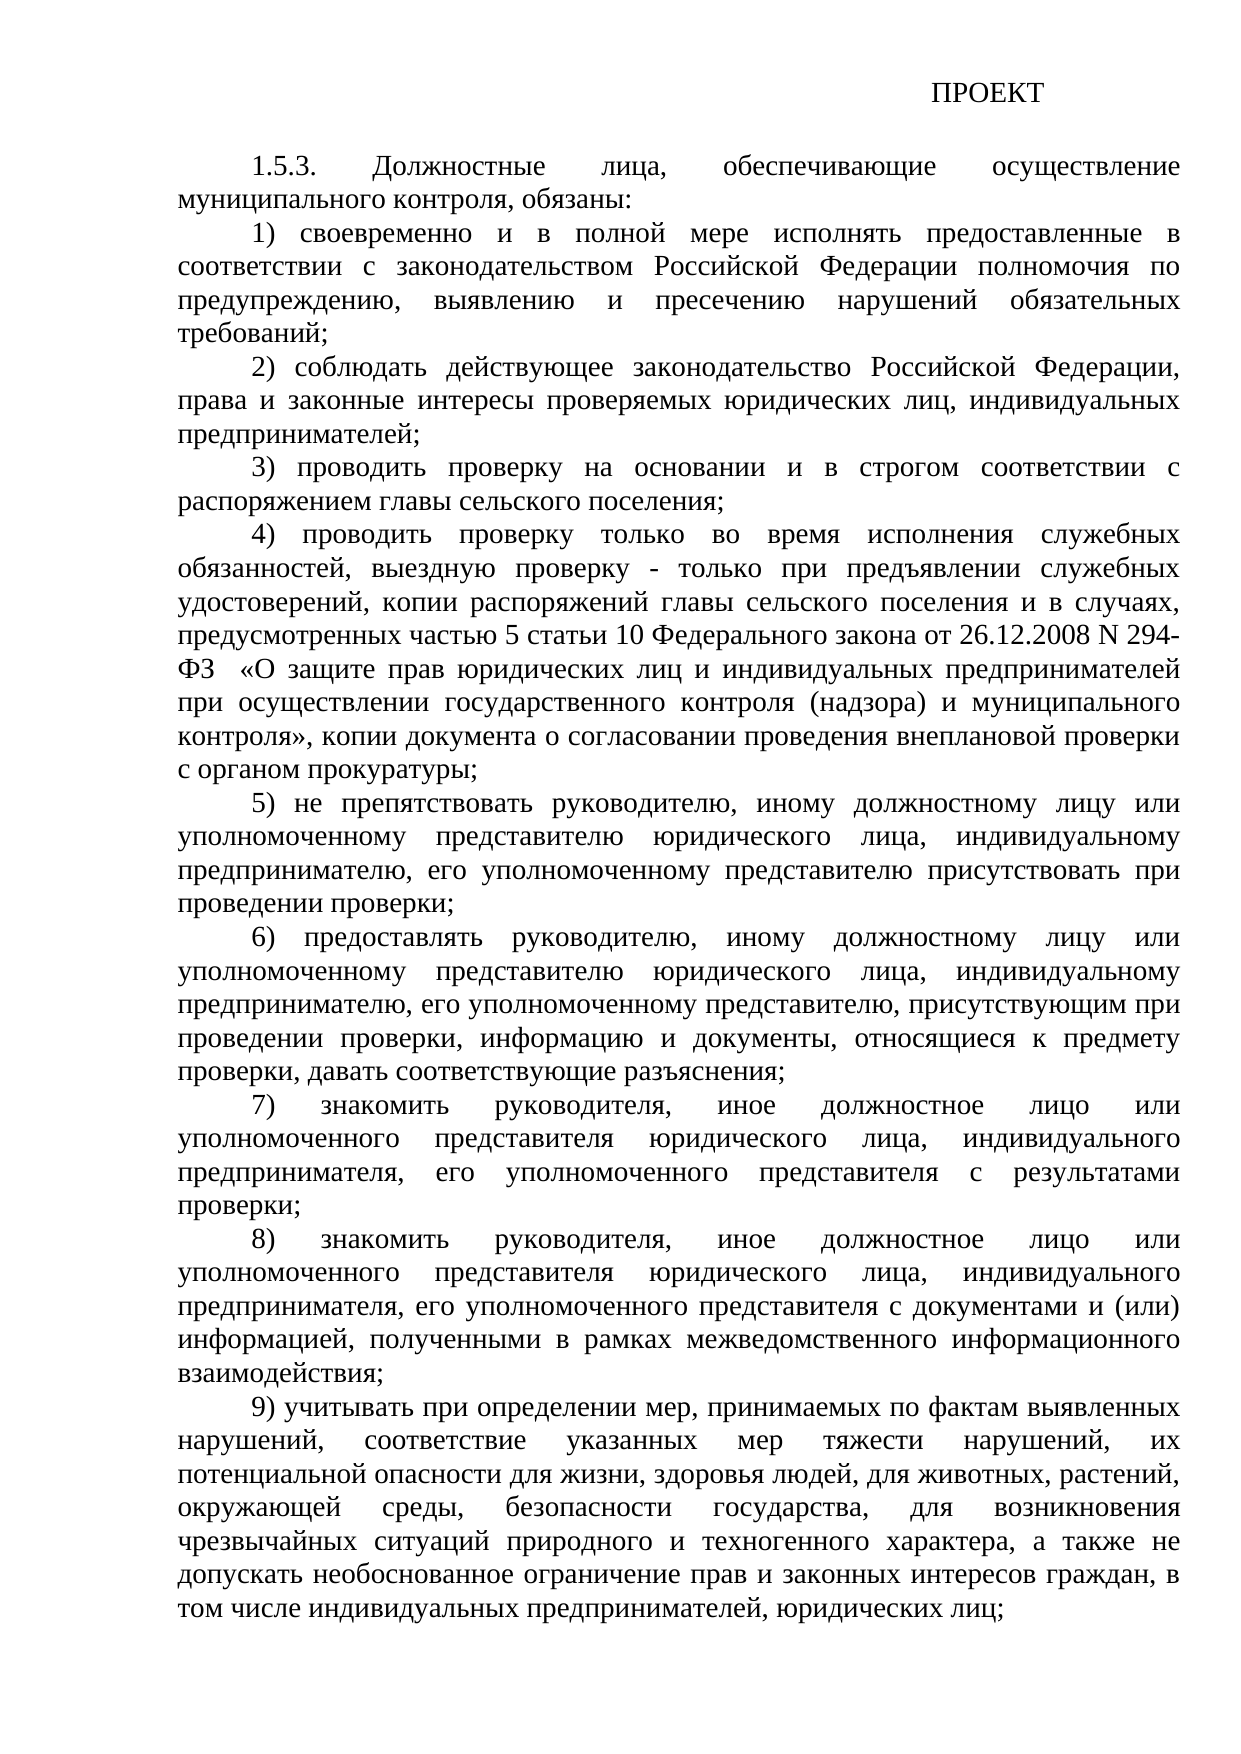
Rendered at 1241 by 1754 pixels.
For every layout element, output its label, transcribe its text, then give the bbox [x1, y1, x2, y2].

text 2) соблюдать действующее законодательство Российской Федерации, права и законные интересы проверяемых юридических лиц, индивидуальных предпринимателей; [177, 349, 1181, 449]
text 9) учитывать при определении мер, принимаемых по фактам выявленных нарушений, соответствие указанных мер тяжести нарушений, их потенциальной опасности для жизни, здоровья людей, для животных, растений, окружающей среды, безопасности государства, для возникновения чрезвычайных ситуаций природного и техногенного характера, а также не допускать необоснованное ограничение прав и законных интересов граждан, в том числе индивидуальных предпринимателей, юридических лиц; [177, 1389, 1181, 1623]
text 1) своевременно и в полной мере исполнять предоставленные в соответствии с законодательством Российской Федерации полномочия по предупреждению, выявлению и пресечению нарушений обязательных требований; [177, 215, 1181, 349]
text 8) знакомить руководителя, иное должностное лицо или уполномоченного представителя юридического лица, индивидуального предпринимателя, его уполномоченного представителя с документами и (или) информацией, полученными в рамках межведомственного информационного взаимодействия; [177, 1221, 1181, 1389]
text 4) проводить проверку только во время исполнения служебных обязанностей, выездную проверку - только при предъявлении служебных удостоверений, копии распоряжений главы сельского поселения и в случаях, предусмотренных частью 5 статьи 10 Федерального закона от 26.12.2008 N 294-ФЗ «О защите прав юридических лиц и индивидуальных предпринимателей при осуществлении государственного контроля (надзора) и муниципального контроля», копии документа о согласовании проведения внеплановой проверки с органом прокуратуры; [177, 517, 1181, 785]
text 6) предоставлять руководителю, иному должностному лицу или уполномоченному представителю юридического лица, индивидуальному предпринимателю, его уполномоченному представителю, присутствующим при проведении проверки, информацию и документы, относящиеся к предмету проверки, давать соответствующие разъяснения; [177, 919, 1181, 1087]
text 7) знакомить руководителя, иное должностное лицо или уполномоченного представителя юридического лица, индивидуального предпринимателя, его уполномоченного представителя с результатами проверки; [177, 1087, 1181, 1221]
text 5) не препятствовать руководителю, иному должностному лицу или уполномоченному представителю юридического лица, индивидуальному предпринимателю, его уполномоченному представителю присутствовать при проведении проверки; [177, 785, 1181, 919]
text 1.5.3. Должностные лица, обеспечивающие осуществление муниципального контроля, обязаны: [177, 148, 1181, 215]
text 3) проводить проверку на основании и в строгом соответствии с распоряжением главы сельского поселения; [177, 449, 1181, 517]
